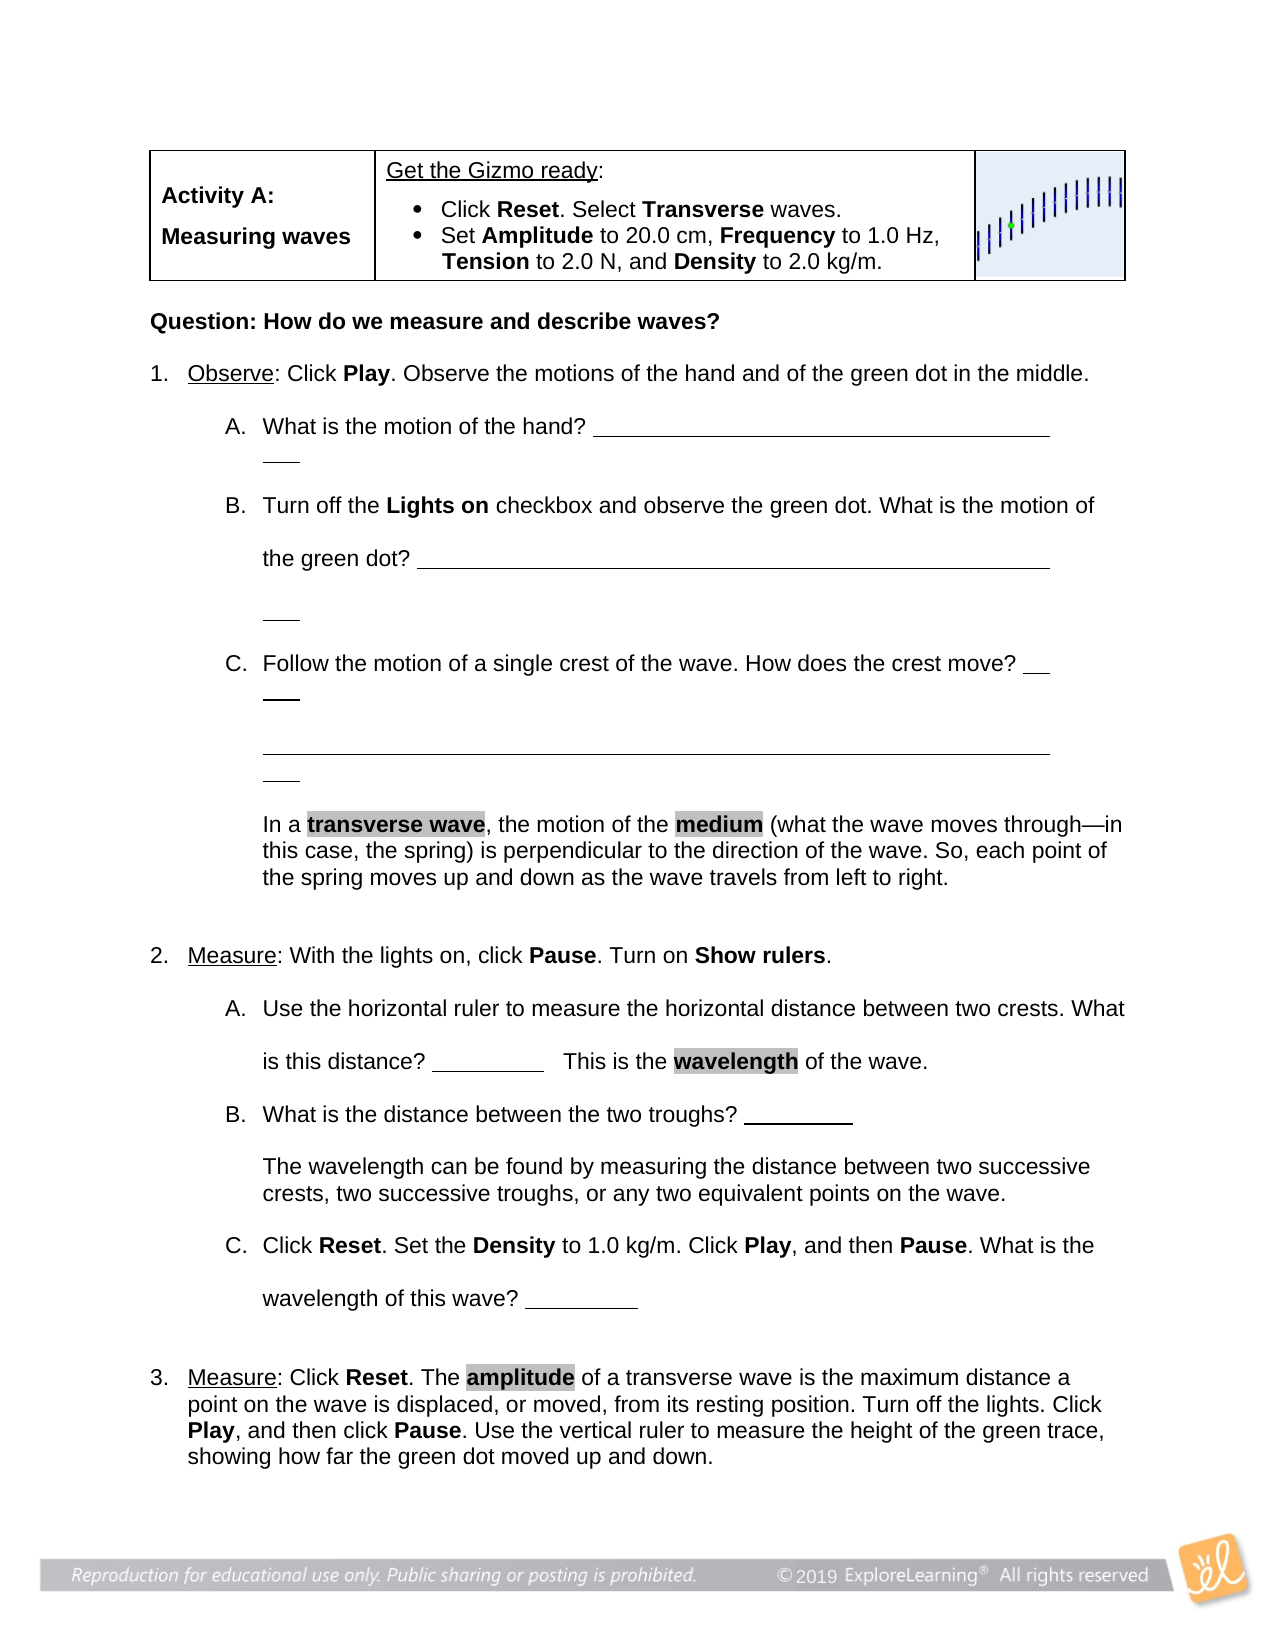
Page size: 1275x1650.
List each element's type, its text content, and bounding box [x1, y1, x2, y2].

text The wavelength can be found by measuring the distance between two successive crests, two successive troughs, or any two equivalent points on the wave. [262, 1153, 1125, 1206]
table_header [976, 151, 1124, 280]
table_header Get the Gizmo ready: Click Reset. Select Transverse waves. Set Amplitude to 20.0 cm, Frequency to 1.0 Hz, Tension to 2.0 N, and Density to 2.0 kg/m. [376, 151, 974, 280]
list Click Reset. Set the Density to 1.0 kg/m. Click Play, and then Pause. What is the wavelength of this wave? [225, 1232, 1125, 1311]
list Measure: With the lights on, click Pause. Turn on Show rulers. [150, 942, 1125, 969]
picture [0, 1518, 1275, 1637]
table_header Activity A: Measuring waves [151, 151, 374, 280]
text Question: How do we measure and describe waves? [150, 308, 1125, 334]
text In a transverse wave, the motion of the medium (what the wave moves through—in this case, the spring) is perpendicular to the direction of the wave. So, each point of the spring moves up and down as the wave travels from left to right. [262, 811, 1125, 890]
list Turn off the Lights on checkbox and observe the green dot. What is the motion of the green dot? [225, 492, 1125, 624]
list Measure: Click Reset. The amplitude of a transverse wave is the maximum distance a point on the wave is displaced, or moved, from its resting position. Turn off the lights. Click Play, and then click Pause. Use the vertical ruler to measure the height of the green trace, showing how far the green dot moved up and down. [150, 1364, 1125, 1469]
list Observe: Click Play. Observe the motions of the hand and of the green dot in the middle. [150, 360, 1125, 387]
list What is the motion of the hand? [225, 413, 1125, 466]
list Follow the motion of a single crest of the wave. How does the crest move? [225, 650, 1125, 703]
list Use the horizontal ruler to measure the horizontal distance between two crests. What is this distance? This is the wavelength of the wave. [225, 995, 1125, 1074]
list What is the distance between the two troughs? [225, 1101, 1125, 1127]
